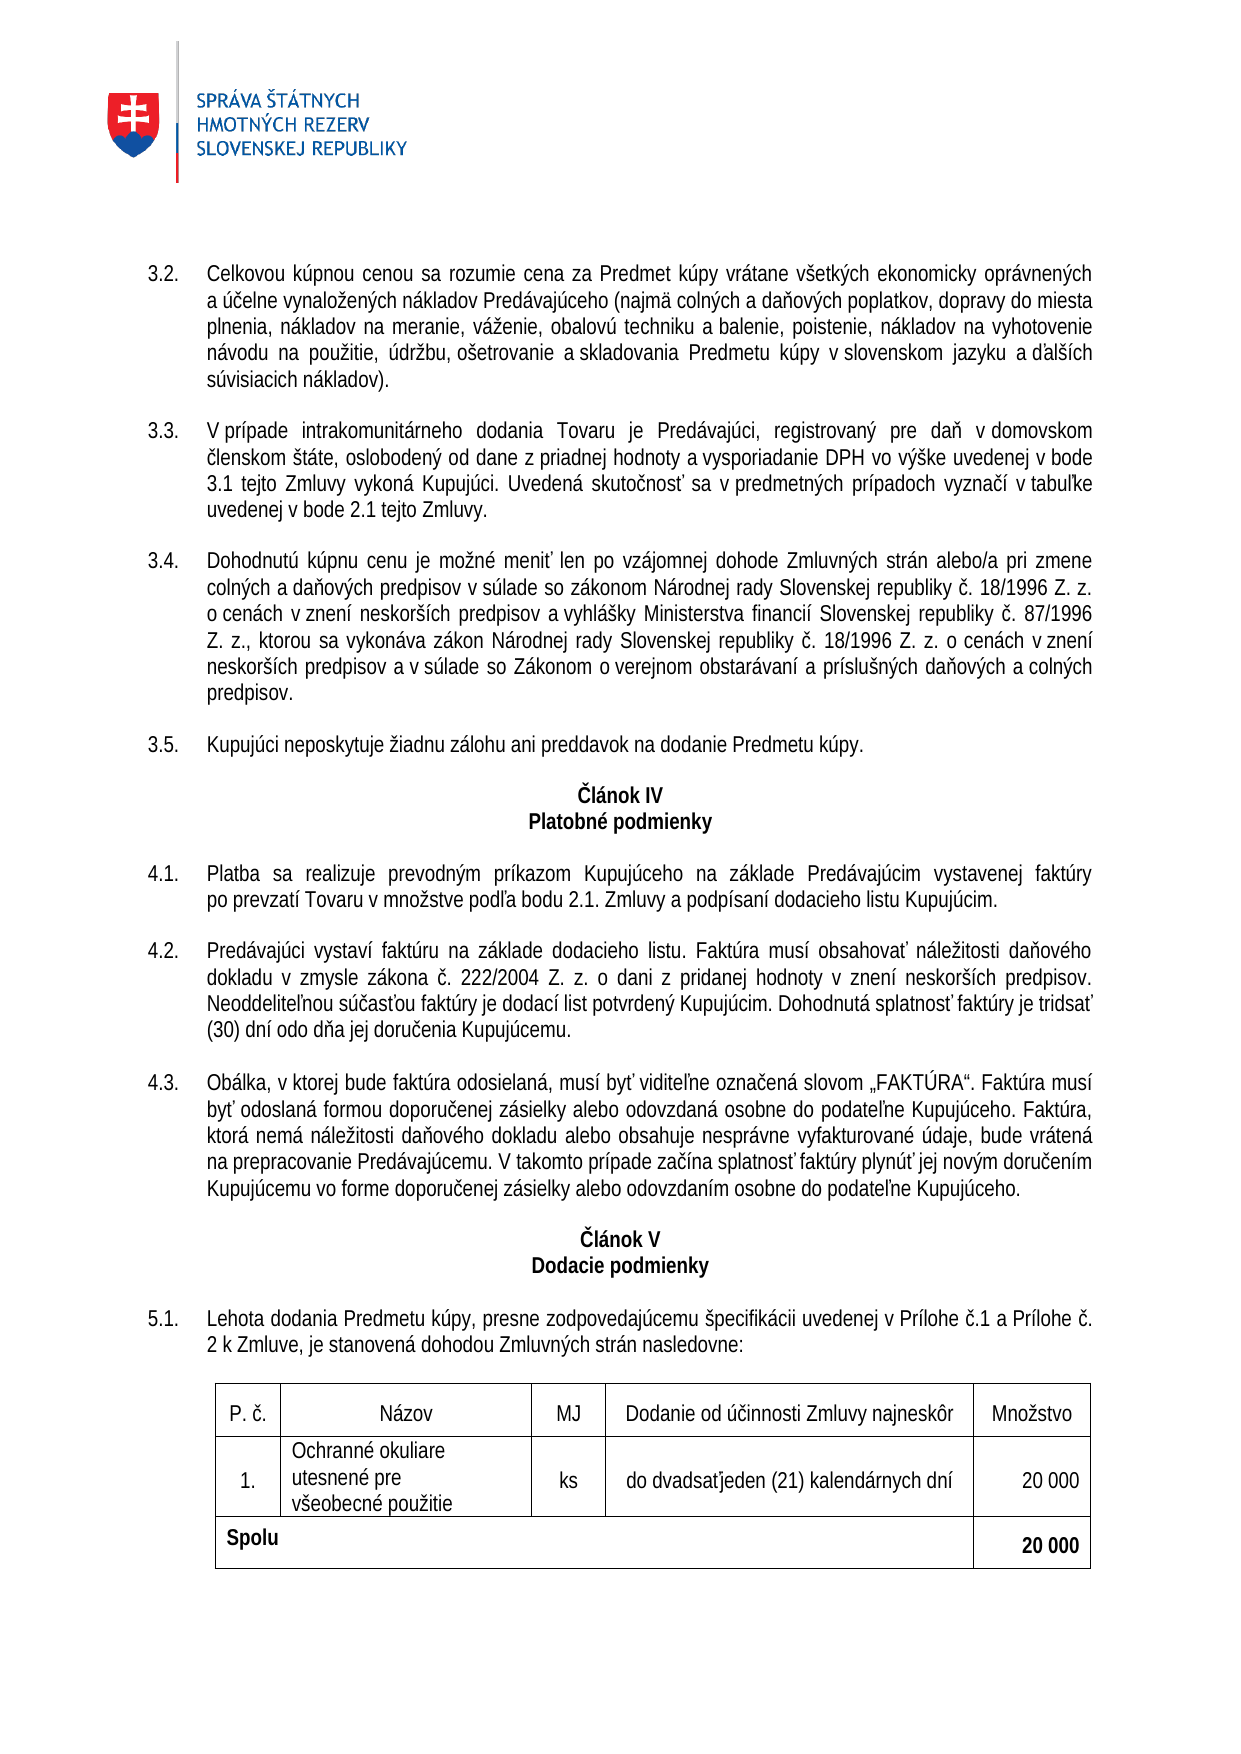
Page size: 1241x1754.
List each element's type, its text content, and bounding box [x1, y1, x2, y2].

table_cell do dvadsaťjeden (21) kalendárnych dní [606, 1437, 973, 1516]
text Platobné podmienky [148, 808, 1093, 835]
table_cell 1. [216, 1437, 280, 1516]
list Predávajúci vystaví faktúru na základe dodacieho listu. Faktúra musí obsahovať náležitosti daňového dokladu v zmysle zákona č. 222/2004 Z. z. o dani z pridanej hodnoty v znení neskorších predpisov. Neoddeliteľnou súčasťou faktúry je dodací list potvrdený Kupujúcim. Dohodnutá splatnosť faktúry je tridsať (30) dní odo dňa jej doručenia Kupujúcemu. [148, 937, 1093, 1043]
list Platba sa realizuje prevodným príkazom Kupujúceho na základe Predávajúcim vystavenej faktúry po prevzatí Tovaru v množstve podľa bodu 2.1. Zmluvy a podpísaní dodacieho listu Kupujúcim. [148, 860, 1093, 912]
table_cell 20 000 [974, 1517, 1090, 1568]
table_header Názov [281, 1384, 531, 1436]
list Lehota dodania Predmetu kúpy, presne zodpovedajúcemu špecifikácii uvedenej v Prílohe č.1 a Prílohe č. 2 k Zmluve, je stanovená dohodou Zmluvných strán nasledovne: [148, 1305, 1093, 1358]
table_header Dodanie od účinnosti Zmluvy najneskôr [606, 1384, 973, 1436]
table_header Množstvo [974, 1384, 1090, 1436]
list V prípade intrakomunitárneho dodania Tovaru je Predávajúci, registrovaný pre daň v domovskom členskom štáte, oslobodený od dane z priadnej hodnoty a vysporiadanie DPH vo výške uvedenej v bode 3.1 tejto Zmluvy vykoná Kupujúci. Uvedená skutočnosť sa v predmetných prípadoch vyznačí v tabuľke uvedenej v bode 2.1 tejto Zmluvy. [148, 417, 1093, 522]
text Článok IV [148, 782, 1093, 808]
list Celkovou kúpnou cenou sa rozumie cena za Predmet kúpy vrátane všetkých ekonomicky oprávnených a účelne vynaložených nákladov Predávajúceho (najmä colných a daňových poplatkov, dopravy do miesta plnenia, nákladov na meranie, váženie, obalovú techniku a balenie, poistenie, nákladov na vyhotovenie návodu na použitie, údržbu, ošetrovanie a skladovania Predmetu kúpy v slovenskom jazyku a ďalších súvisiacich nákladov). [148, 260, 1093, 392]
table_cell Ochranné okuliare utesnené pre všeobecné použitie [281, 1437, 531, 1516]
list Dohodnutú kúpnu cenu je možné meniť len po vzájomnej dohode Zmluvných strán alebo/a pri zmene colných a daňových predpisov v súlade so zákonom Národnej rady Slovenskej republiky č. 18/1996 Z. z. o cenách v znení neskorších predpisov a vyhlášky Ministerstva financií Slovenskej republiky č. 87/1996 Z. z., ktorou sa vykonáva zákon Národnej rady Slovenskej republiky č. 18/1996 Z. z. o cenách v znení neskorších predpisov a v súlade so Zákonom o verejnom obstarávaní a príslušných daňových a colných predpisov. [148, 547, 1093, 706]
table_cell Spolu [216, 1517, 973, 1568]
table_header MJ [532, 1384, 605, 1436]
list Obálka, v ktorej bude faktúra odosielaná, musí byť viditeľne označená slovom „FAKTÚRA“. Faktúra musí byť odoslaná formou doporučenej zásielky alebo odovzdaná osobne do podateľne Kupujúceho. Faktúra, ktorá nemá náležitosti daňového dokladu alebo obsahuje nesprávne vyfakturované údaje, bude vrátená na prepracovanie Predávajúcemu. V takomto prípade začína splatnosť faktúry plynúť jej novým doručením Kupujúcemu vo forme doporučenej zásielky alebo odovzdaním osobne do podateľne Kupujúceho. [148, 1069, 1093, 1201]
text Článok V [148, 1226, 1093, 1252]
list Dodacie podmienky [148, 1252, 1093, 1279]
table_cell ks [532, 1437, 605, 1516]
table_cell 20 000 [974, 1437, 1090, 1516]
picture [56, 41, 461, 207]
list Kupujúci neposkytuje žiadnu zálohu ani preddavok na dodanie Predmetu kúpy. [148, 731, 1093, 757]
table_header P. č. [216, 1384, 280, 1436]
